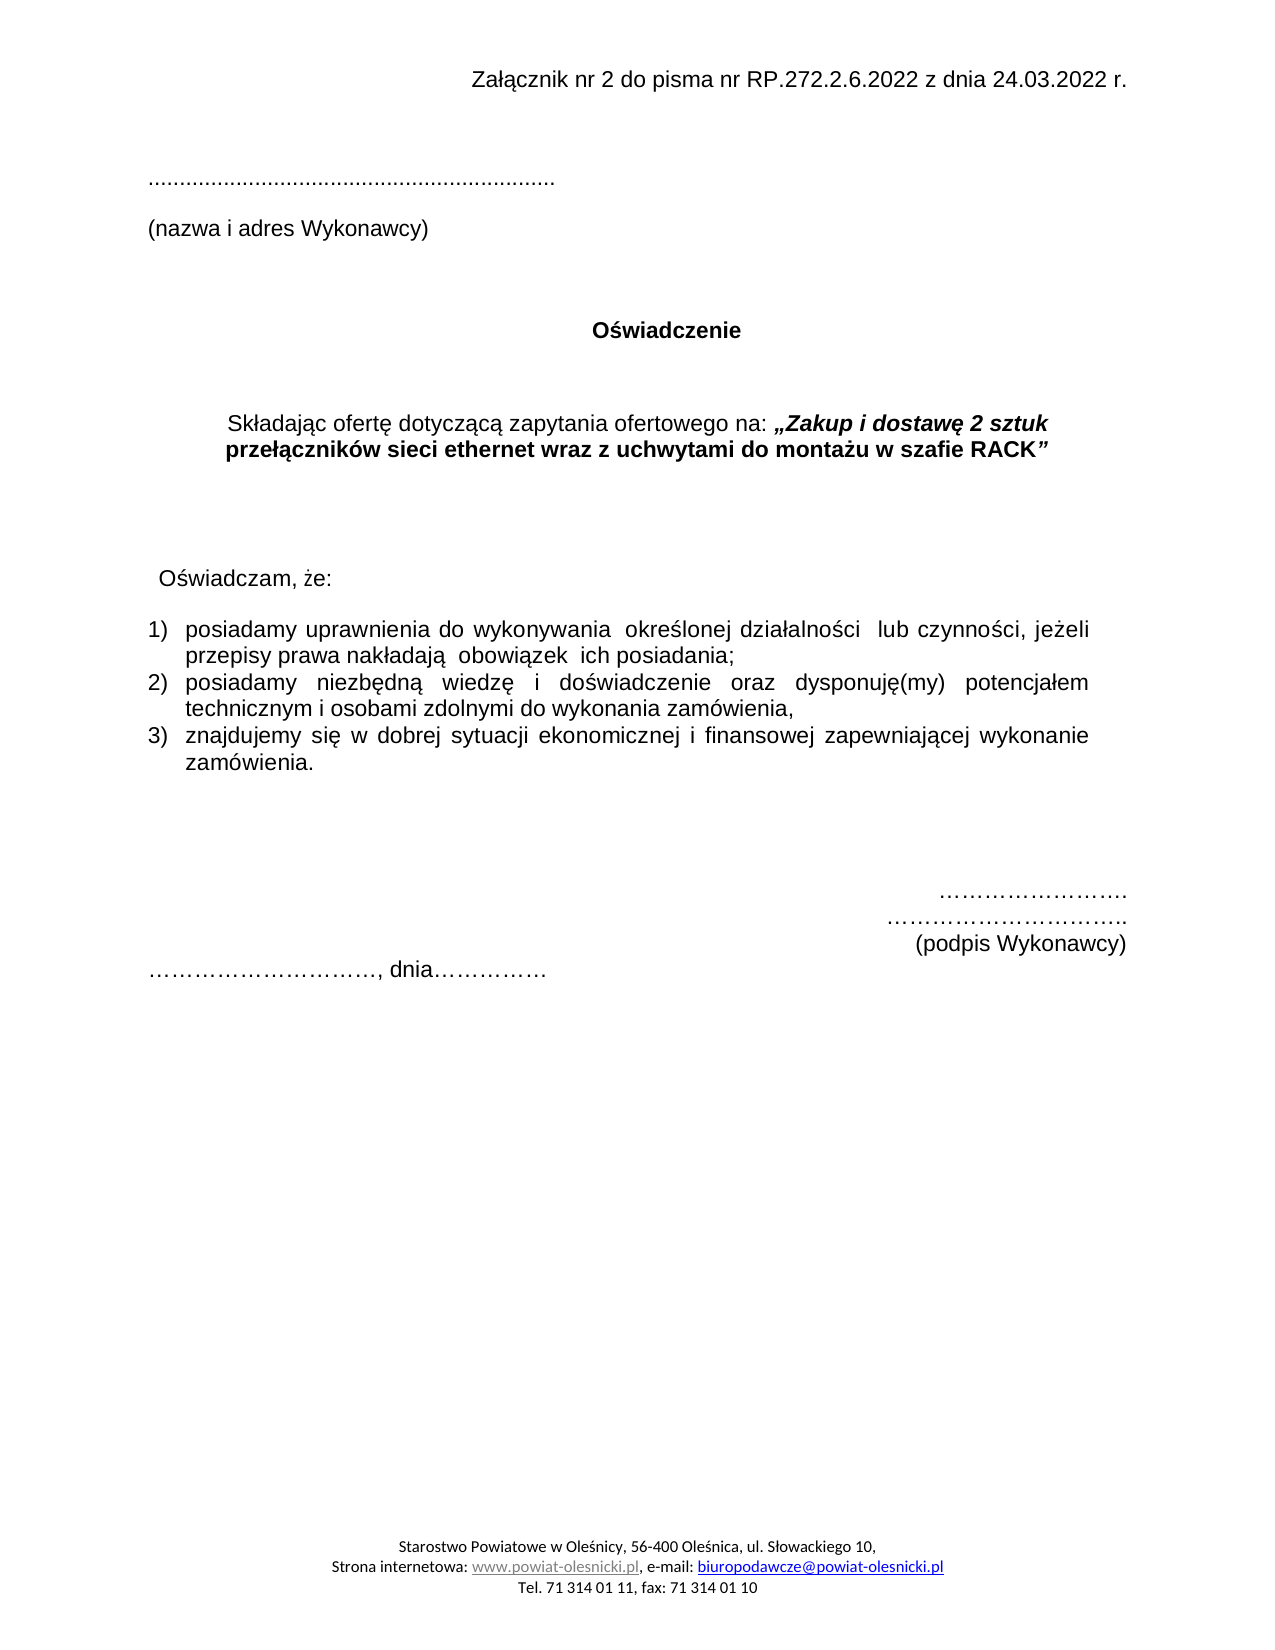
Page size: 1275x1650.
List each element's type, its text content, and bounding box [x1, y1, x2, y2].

list znajdujemy się w dobrej sytuacji ekonomicznej i finansowej zapewniającej wykonanie zamówienia. [148, 722, 1089, 775]
text (podpis Wykonawcy) [148, 929, 1127, 956]
text ................................................................. [148, 164, 741, 190]
text Oświadczenie [148, 317, 741, 343]
list posiadamy uprawnienia do wykonywania określonej działalności lub czynności, jeżeli przepisy prawa nakładają obowiązek ich posiadania; [148, 616, 1089, 668]
list posiadamy niezbędną wiedzę i doświadczenie oraz dysponuję(my) potencjałem technicznym i osobami zdolnymi do wykonania zamówienia, [148, 669, 1089, 722]
text …………………………, dnia…………… [148, 956, 1127, 982]
text …………………….………………………….. [148, 877, 1127, 929]
text (nazwa i adres Wykonawcy) [148, 215, 741, 241]
text Załącznik nr 2 do pisma nr RP.272.2.6.2022 z dnia 24.03.2022 r. [148, 71, 1127, 92]
text Składając ofertę dotyczącą zapytania ofertowego na: „Zakup i dostawę 2 sztuk przełączników sieci ethernet wraz z uchwytami do montażu w szafie RACK” [148, 410, 1127, 462]
text Oświadczam, że: [158, 564, 1119, 591]
